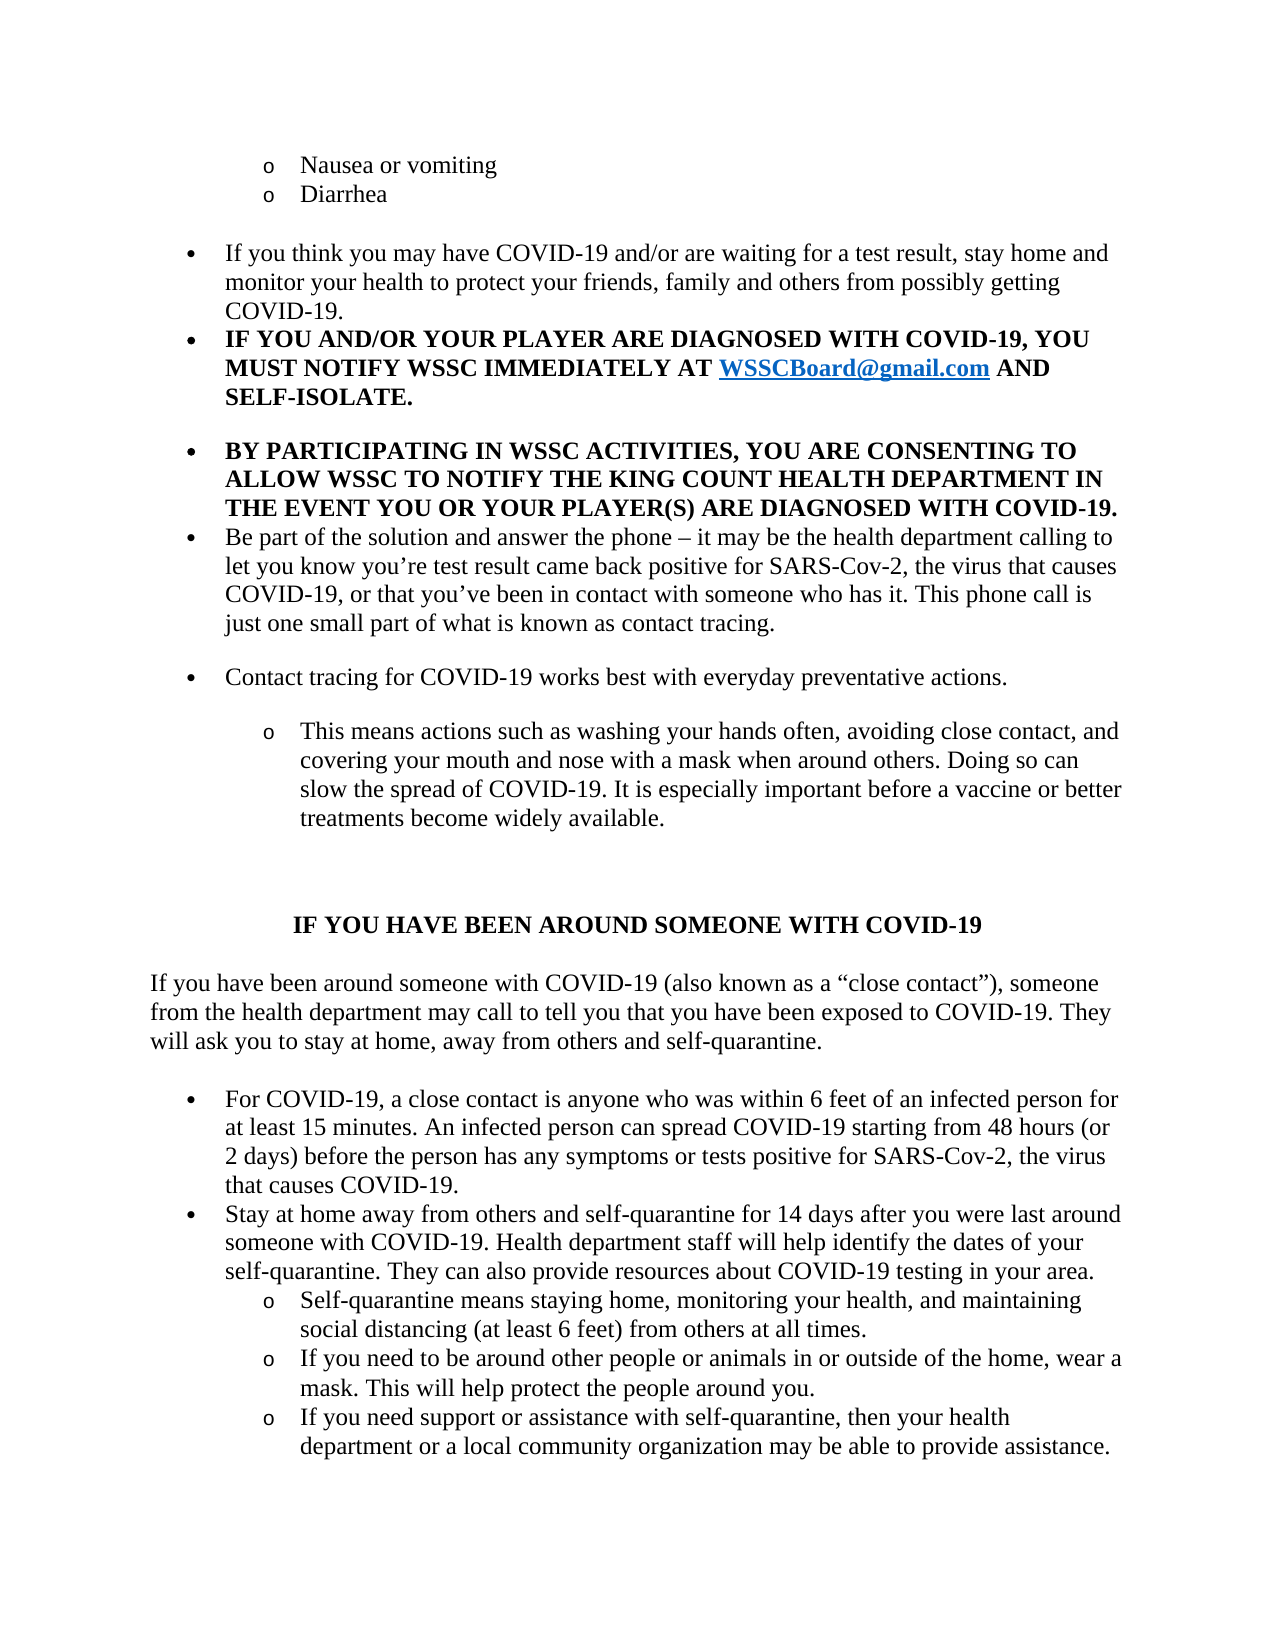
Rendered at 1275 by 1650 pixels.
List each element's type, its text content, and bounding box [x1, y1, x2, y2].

list For COVID-19, a close contact is anyone who was within 6 feet of an infected person for at least 15 minutes. An infected person can spread COVID-19 starting from 48 hours (or 2 days) before the person has any symptoms or tests positive for SARS-Cov-2, the virus that causes COVID-19. [187, 1084, 1125, 1199]
list By participating in WSSC activities, YOU ARE CONSENTING TO ALLOW WSSC TO NOTIFY THE KING COUNT HEALTH DEPARTMENT IN THE EVENT YOU OR YOUR PLAYER(S) ARE DIAGNOSED WITH COVID-19. [187, 436, 1125, 522]
list If you need to be around other people or animals in or outside of the home, wear a mask. This will help protect the people around you. [262, 1343, 1125, 1402]
list Self-quarantine means staying home, monitoring your health, and maintaining social distancing (at least 6 feet) from others at all times. [262, 1285, 1125, 1343]
list This means actions such as washing your hands often, avoiding close contact, and covering your mouth and nose with a mask when around others. Doing so can slow the spread of COVID-19. It is especially important before a vaccine or better treatments become widely available. [262, 716, 1125, 832]
list Diarrhea [262, 179, 1125, 209]
list If you need support or assistance with self-quarantine, then your health department or a local community organization may be able to provide assistance. [262, 1402, 1125, 1460]
text If you have been around someone with COVID-19 (also known as a “close contact”), someone from the health department may call to tell you that you have been exposed to COVID-19. They will ask you to stay at home, away from others and self-quarantine. [150, 968, 1125, 1054]
list If YOU AND/OR YOUR PLAYER ARE DIAGNOsED WITH COVID-19, you MUST NOTIFY WSSC IMMEDIATELY at WSSCBoard@gmail.com AND SELF-ISOLATE. [187, 324, 1125, 411]
list Be part of the solution and answer the phone – it may be the health department calling to let you know you’re test result came back positive for SARS-Cov-2, the virus that causes COVID-19, or that you’ve been in contact with someone who has it. This phone call is just one small part of what is known as contact tracing. [187, 522, 1125, 637]
list Contact tracing for COVID-19 works best with everyday preventative actions. [187, 662, 1125, 691]
text IF YOU HAVE BEEN AROUND SOMEONE WITH COVID-19 [150, 910, 1125, 939]
list Nausea or vomiting [262, 150, 1125, 179]
list If you think you may have COVID-19 and/or are waiting for a test result, stay home and monitor your health to protect your friends, family and others from possibly getting COVID-19. [187, 238, 1125, 324]
list Stay at home away from others and self-quarantine for 14 days after you were last around someone with COVID-19. Health department staff will help identify the dates of your self-quarantine. They can also provide resources about COVID-19 testing in your area. [187, 1199, 1125, 1285]
